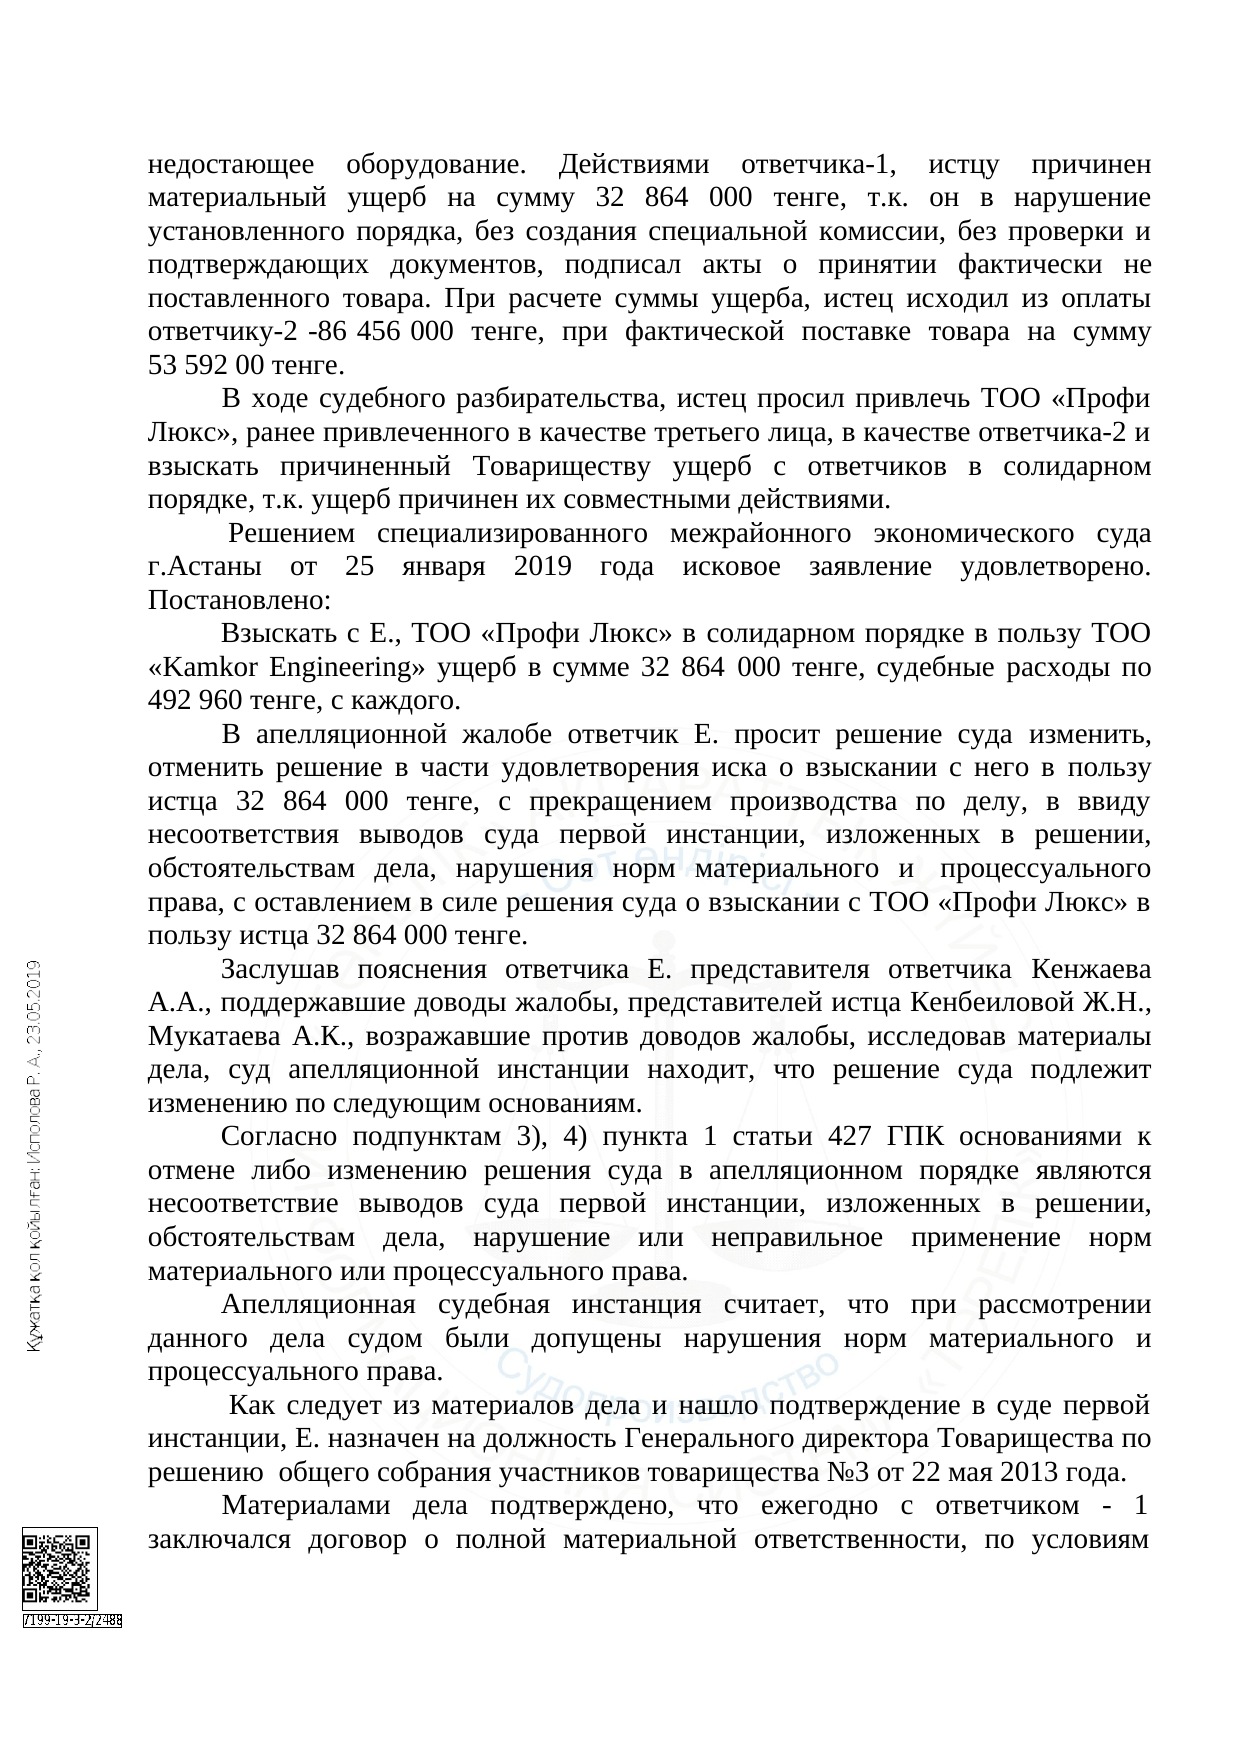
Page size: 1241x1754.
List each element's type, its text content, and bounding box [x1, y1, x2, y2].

text В ходе судебного разбирательства, истец просил привлечь ТОО «Профи Люкс», ранее привлеченного в качестве третьего лица, в качестве ответчика-2 и взыскать причиненный Товариществу ущерб с ответчиков в солидарном порядке, т.к. ущерб причинен их совместными действиями. [148, 381, 1152, 515]
picture [24, 1615, 121, 1627]
text Решением специализированного межрайонного экономического суда г.Астаны от 25 января 2019 года исковое заявление удовлетворено. Постановлено: [148, 515, 1152, 615]
text Материалами дела подтверждено, что ежегодно с ответчиком - 1 [221, 1487, 1165, 1521]
text Как следует из материалов дела и нашло подтверждение в суде первой инстанции, Е. назначен на должность Генерального директора Товарищества по решению общего собрания участников товарищества №3 от 22 мая 2013 года. [148, 1387, 1152, 1487]
text недостающее оборудование. Действиями ответчика-1, истцу причинен материальный ущерб на сумму 32 864 000 тенге, т.к. он в нарушение установленного порядка, без создания специальной комиссии, без проверки и подтверждающих документов, подписал акты о принятии фактически не поставленного товара. При расчете суммы ущерба, истец исходил из оплаты ответчику-2 -86 456 000 тенге, при фактической поставке товара на сумму 53 592 00 тенге. [148, 146, 1152, 381]
text Апелляционная судебная инстанция считает, что при рассмотрении данного дела судом были допущены нарушения норм материального и процессуального права. [148, 1286, 1152, 1387]
picture [23, 1528, 97, 1610]
text Взыскать с Е., ТОО «Профи Люкс» в солидарном порядке в пользу ТОО «Kamkor Engineering» ущерб в сумме 32 864 000 тенге, судебные расходы по 492 960 тенге, с каждого. [148, 615, 1152, 716]
text Согласно подпунктам 3), 4) пункта 1 статьи 427 ГПК основаниями к отмене либо изменению решения суда в апелляционном порядке являются несоответствие выводов суда первой инстанции, изложенных в решении, обстоятельствам дела, нарушение или неправильное применение норм материального или процессуального права. [148, 1118, 1152, 1286]
picture [27, 961, 43, 1351]
text Заслушав пояснения ответчика Е. представителя ответчика Кенжаева А.А., поддержавшие доводы жалобы, представителей истца Кенбеиловой Ж.Н., Мукатаева А.К., возражавшие против доводов жалобы, исследовав материалы дела, суд апелляционной инстанции находит, что решение суда подлежит изменению по следующим основаниям. [148, 951, 1152, 1118]
text заключался договор о полной материальной ответственности, по условиям [148, 1521, 1165, 1554]
text В апелляционной жалобе ответчик Е. просит решение суда изменить, отменить решение в части удовлетворения иска о взыскании с него в пользу истца 32 864 000 тенге, с прекращением производства по делу, в ввиду несоответствия выводов суда первой инстанции, изложенных в решении, обстоятельствам дела, нарушения норм материального и процессуального права, с оставлением в силе решения суда о взыскании с ТОО «Профи Люкс» в пользу истца 32 864 000 тенге. [148, 716, 1152, 951]
